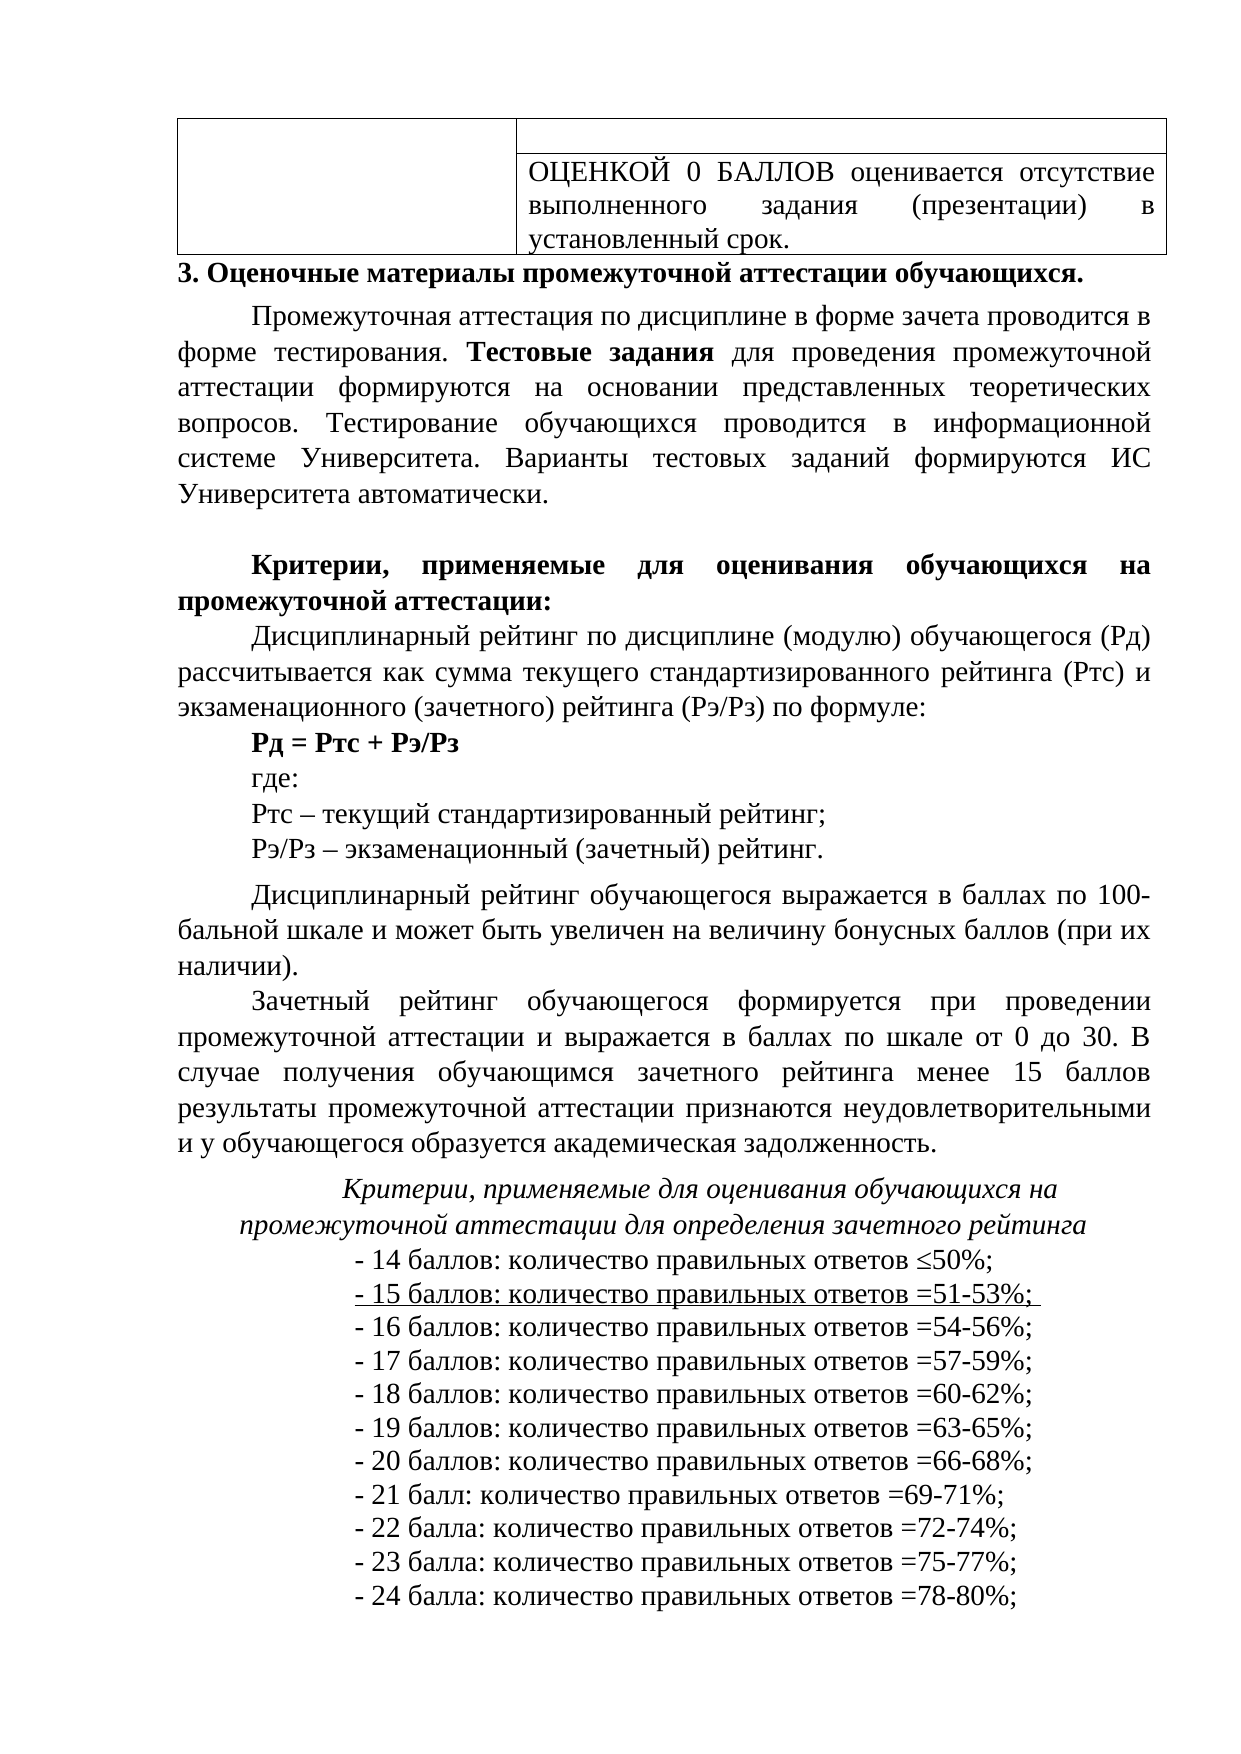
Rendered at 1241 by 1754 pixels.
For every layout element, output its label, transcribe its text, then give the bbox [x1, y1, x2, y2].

text Дисциплинарный рейтинг по дисциплине (модулю) обучающегося (Рд) рассчитывается как сумма текущего стандартизированного рейтинга (Ртс) и экзаменационного (зачетного) рейтинга (Рэ/Рз) по формуле: [177, 618, 1152, 723]
text - 16 баллов: количество правильных ответов =54-56%; [177, 1309, 1152, 1343]
text Критерии, применяемые для оценивания обучающихся на промежуточной аттестации для определения зачетного рейтинга [177, 1171, 1152, 1240]
text - 24 балла: количество правильных ответов =78-80%; [177, 1578, 1152, 1611]
text - 14 баллов: количество правильных ответов ≤50%; [177, 1242, 1152, 1276]
text Дисциплинарный рейтинг обучающегося выражается в баллах по 100-бальной шкале и может быть увеличен на величину бонусных баллов (при их наличии). [177, 877, 1152, 982]
text - 18 баллов: количество правильных ответов =60-62%; [177, 1376, 1152, 1410]
text - 21 балл: количество правильных ответов =69-71%; [177, 1477, 1152, 1511]
text - 22 балла: количество правильных ответов =72-74%; [177, 1511, 1152, 1544]
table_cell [517, 119, 1166, 153]
text Рэ/Рз – экзаменационный (зачетный) рейтинг. [177, 831, 1152, 865]
text - 23 балла: количество правильных ответов =75-77%; [177, 1544, 1152, 1578]
text - 20 баллов: количество правильных ответов =66-68%; [177, 1443, 1152, 1477]
text Рд = Ртс + Рэ/Рз [177, 725, 1152, 758]
text 3. Оценочные материалы промежуточной аттестации обучающихся. [177, 255, 1152, 289]
text - 15 баллов: количество правильных ответов =51-53%; [177, 1276, 1152, 1309]
table_cell ОЦЕНКОЙ 0 БАЛЛОВ оценивается отсутствие выполненного задания (презентации) в установленный срок. [517, 154, 1166, 254]
text где: [177, 760, 1152, 794]
text Ртс – текущий стандартизированный рейтинг; [177, 796, 1152, 829]
text Критерии, применяемые для оценивания обучающихся на промежуточной аттестации: [177, 547, 1152, 616]
text - 19 баллов: количество правильных ответов =63-65%; [177, 1410, 1152, 1443]
text - 17 баллов: количество правильных ответов =57-59%; [177, 1343, 1152, 1376]
text Зачетный рейтинг обучающегося формируется при проведении промежуточной аттестации и выражается в баллах по шкале от 0 до 30. В случае получения обучающимся зачетного рейтинга менее 15 баллов результаты промежуточной аттестации признаются неудовлетворительными и у обучающегося образуется академическая задолженность. [177, 983, 1152, 1159]
text Промежуточная аттестация по дисциплине в форме зачета проводится в форме тестирования. Тестовые задания для проведения промежуточной аттестации формируются на основании представленных теоретических вопросов. Тестирование обучающихся проводится в информационной системе Университета. Варианты тестовых заданий формируются ИС Университета автоматически. [177, 298, 1152, 510]
